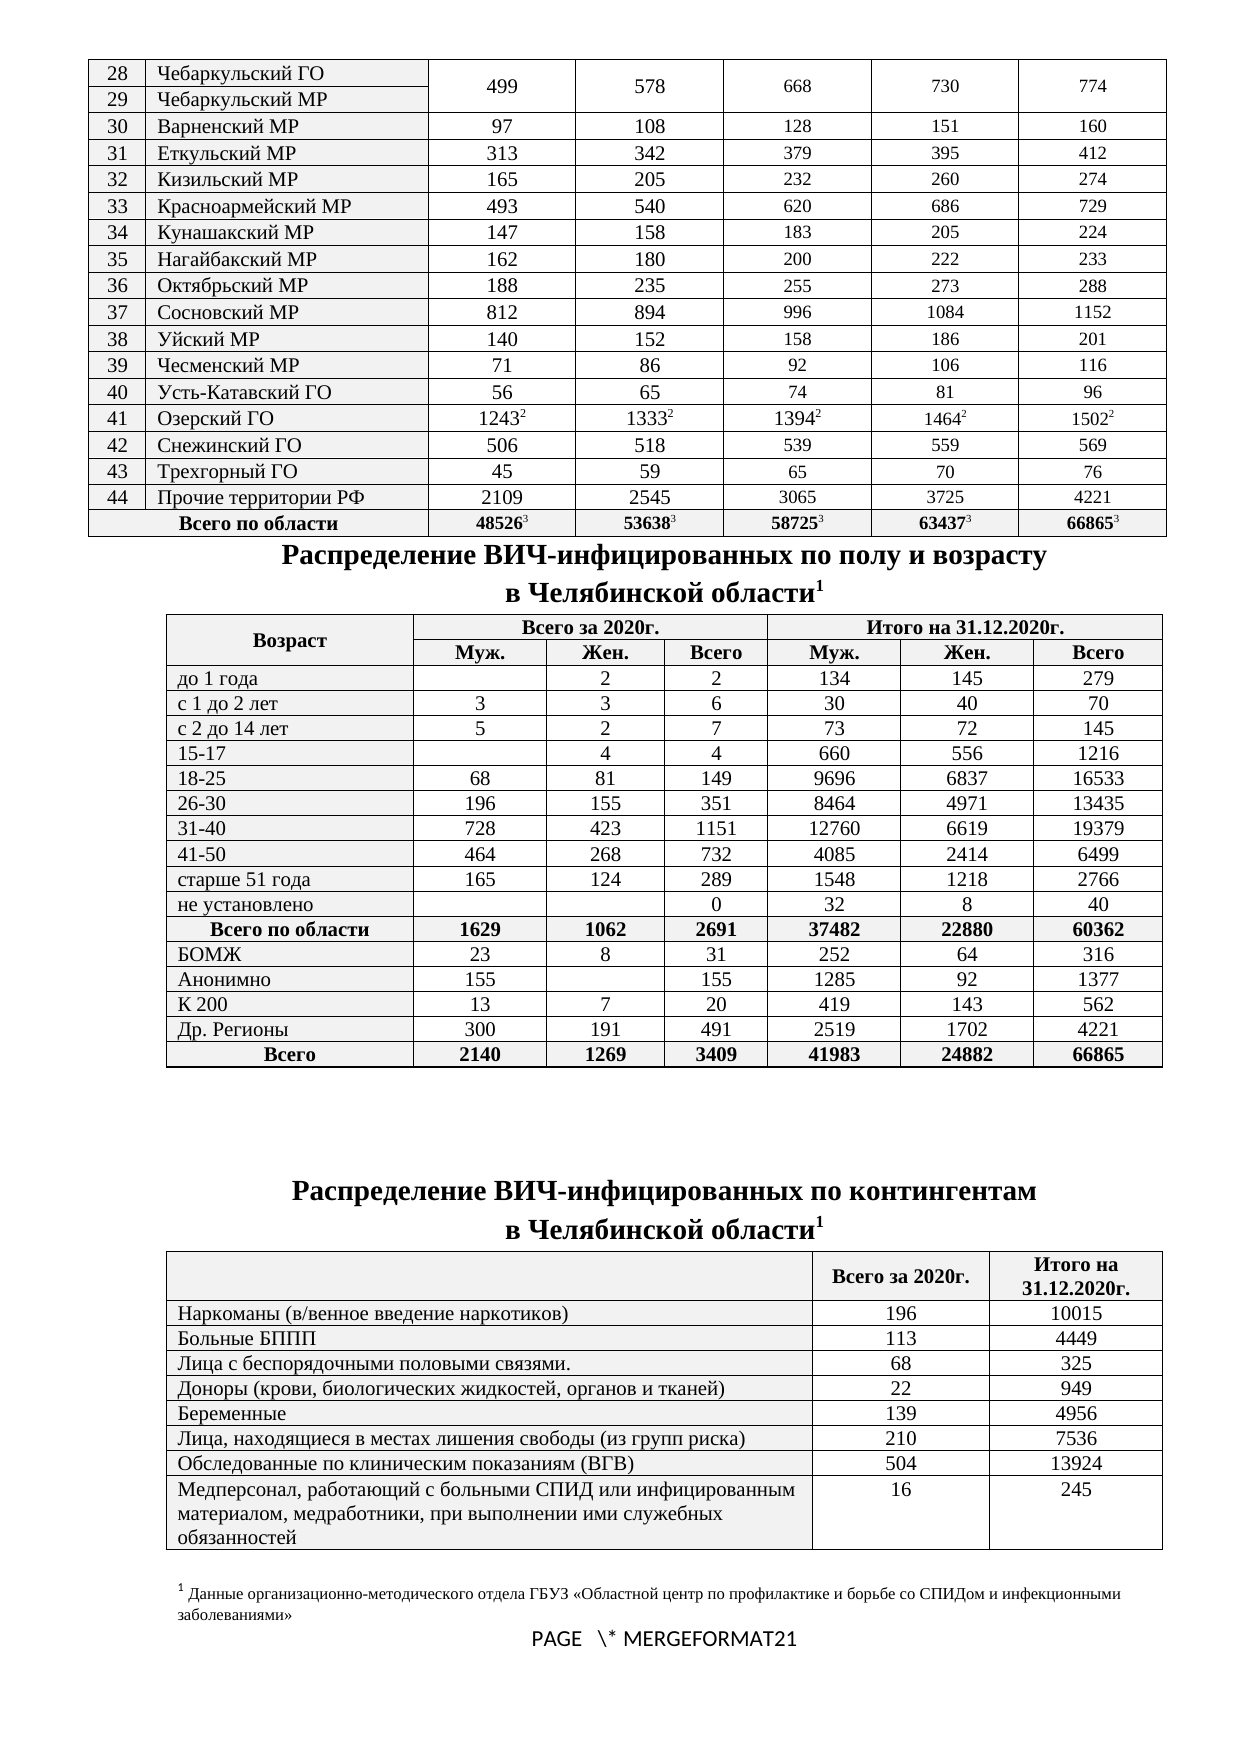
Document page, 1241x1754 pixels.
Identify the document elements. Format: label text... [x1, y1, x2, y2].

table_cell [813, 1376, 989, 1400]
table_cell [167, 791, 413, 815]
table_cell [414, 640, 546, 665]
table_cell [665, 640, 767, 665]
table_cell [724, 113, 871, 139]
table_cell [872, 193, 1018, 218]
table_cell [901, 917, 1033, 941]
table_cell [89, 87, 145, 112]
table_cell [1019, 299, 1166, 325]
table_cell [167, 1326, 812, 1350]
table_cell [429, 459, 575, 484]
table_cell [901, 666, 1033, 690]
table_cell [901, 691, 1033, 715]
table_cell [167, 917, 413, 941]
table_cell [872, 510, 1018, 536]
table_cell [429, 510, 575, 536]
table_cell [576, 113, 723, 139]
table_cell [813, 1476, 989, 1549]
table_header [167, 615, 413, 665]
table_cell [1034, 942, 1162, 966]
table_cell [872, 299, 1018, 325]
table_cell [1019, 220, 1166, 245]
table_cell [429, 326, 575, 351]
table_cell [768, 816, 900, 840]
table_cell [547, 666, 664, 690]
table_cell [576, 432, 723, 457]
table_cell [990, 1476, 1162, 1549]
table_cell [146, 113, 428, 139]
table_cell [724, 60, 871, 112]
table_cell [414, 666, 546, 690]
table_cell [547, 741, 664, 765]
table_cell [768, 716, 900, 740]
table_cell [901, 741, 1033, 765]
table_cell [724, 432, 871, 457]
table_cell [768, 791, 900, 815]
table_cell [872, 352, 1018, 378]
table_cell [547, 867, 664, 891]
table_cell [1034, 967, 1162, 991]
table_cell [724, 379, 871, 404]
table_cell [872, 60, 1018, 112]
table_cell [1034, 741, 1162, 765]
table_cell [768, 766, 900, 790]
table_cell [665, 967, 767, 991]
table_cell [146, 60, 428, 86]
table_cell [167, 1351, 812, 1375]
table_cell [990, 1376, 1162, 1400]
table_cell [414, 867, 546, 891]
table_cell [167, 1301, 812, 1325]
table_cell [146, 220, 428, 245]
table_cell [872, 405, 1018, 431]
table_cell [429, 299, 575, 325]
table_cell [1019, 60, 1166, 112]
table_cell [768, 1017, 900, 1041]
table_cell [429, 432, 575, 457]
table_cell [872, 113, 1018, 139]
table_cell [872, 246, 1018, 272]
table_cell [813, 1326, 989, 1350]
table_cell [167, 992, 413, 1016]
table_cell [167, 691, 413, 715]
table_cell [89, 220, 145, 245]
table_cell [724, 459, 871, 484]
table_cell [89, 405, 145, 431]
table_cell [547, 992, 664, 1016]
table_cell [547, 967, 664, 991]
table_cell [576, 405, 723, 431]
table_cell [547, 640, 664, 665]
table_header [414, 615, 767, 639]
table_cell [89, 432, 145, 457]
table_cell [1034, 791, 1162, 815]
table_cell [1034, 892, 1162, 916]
subtitle Распределение ВИЧ-инфицированных по контингентам в Челябинской области1 [177, 1173, 1152, 1246]
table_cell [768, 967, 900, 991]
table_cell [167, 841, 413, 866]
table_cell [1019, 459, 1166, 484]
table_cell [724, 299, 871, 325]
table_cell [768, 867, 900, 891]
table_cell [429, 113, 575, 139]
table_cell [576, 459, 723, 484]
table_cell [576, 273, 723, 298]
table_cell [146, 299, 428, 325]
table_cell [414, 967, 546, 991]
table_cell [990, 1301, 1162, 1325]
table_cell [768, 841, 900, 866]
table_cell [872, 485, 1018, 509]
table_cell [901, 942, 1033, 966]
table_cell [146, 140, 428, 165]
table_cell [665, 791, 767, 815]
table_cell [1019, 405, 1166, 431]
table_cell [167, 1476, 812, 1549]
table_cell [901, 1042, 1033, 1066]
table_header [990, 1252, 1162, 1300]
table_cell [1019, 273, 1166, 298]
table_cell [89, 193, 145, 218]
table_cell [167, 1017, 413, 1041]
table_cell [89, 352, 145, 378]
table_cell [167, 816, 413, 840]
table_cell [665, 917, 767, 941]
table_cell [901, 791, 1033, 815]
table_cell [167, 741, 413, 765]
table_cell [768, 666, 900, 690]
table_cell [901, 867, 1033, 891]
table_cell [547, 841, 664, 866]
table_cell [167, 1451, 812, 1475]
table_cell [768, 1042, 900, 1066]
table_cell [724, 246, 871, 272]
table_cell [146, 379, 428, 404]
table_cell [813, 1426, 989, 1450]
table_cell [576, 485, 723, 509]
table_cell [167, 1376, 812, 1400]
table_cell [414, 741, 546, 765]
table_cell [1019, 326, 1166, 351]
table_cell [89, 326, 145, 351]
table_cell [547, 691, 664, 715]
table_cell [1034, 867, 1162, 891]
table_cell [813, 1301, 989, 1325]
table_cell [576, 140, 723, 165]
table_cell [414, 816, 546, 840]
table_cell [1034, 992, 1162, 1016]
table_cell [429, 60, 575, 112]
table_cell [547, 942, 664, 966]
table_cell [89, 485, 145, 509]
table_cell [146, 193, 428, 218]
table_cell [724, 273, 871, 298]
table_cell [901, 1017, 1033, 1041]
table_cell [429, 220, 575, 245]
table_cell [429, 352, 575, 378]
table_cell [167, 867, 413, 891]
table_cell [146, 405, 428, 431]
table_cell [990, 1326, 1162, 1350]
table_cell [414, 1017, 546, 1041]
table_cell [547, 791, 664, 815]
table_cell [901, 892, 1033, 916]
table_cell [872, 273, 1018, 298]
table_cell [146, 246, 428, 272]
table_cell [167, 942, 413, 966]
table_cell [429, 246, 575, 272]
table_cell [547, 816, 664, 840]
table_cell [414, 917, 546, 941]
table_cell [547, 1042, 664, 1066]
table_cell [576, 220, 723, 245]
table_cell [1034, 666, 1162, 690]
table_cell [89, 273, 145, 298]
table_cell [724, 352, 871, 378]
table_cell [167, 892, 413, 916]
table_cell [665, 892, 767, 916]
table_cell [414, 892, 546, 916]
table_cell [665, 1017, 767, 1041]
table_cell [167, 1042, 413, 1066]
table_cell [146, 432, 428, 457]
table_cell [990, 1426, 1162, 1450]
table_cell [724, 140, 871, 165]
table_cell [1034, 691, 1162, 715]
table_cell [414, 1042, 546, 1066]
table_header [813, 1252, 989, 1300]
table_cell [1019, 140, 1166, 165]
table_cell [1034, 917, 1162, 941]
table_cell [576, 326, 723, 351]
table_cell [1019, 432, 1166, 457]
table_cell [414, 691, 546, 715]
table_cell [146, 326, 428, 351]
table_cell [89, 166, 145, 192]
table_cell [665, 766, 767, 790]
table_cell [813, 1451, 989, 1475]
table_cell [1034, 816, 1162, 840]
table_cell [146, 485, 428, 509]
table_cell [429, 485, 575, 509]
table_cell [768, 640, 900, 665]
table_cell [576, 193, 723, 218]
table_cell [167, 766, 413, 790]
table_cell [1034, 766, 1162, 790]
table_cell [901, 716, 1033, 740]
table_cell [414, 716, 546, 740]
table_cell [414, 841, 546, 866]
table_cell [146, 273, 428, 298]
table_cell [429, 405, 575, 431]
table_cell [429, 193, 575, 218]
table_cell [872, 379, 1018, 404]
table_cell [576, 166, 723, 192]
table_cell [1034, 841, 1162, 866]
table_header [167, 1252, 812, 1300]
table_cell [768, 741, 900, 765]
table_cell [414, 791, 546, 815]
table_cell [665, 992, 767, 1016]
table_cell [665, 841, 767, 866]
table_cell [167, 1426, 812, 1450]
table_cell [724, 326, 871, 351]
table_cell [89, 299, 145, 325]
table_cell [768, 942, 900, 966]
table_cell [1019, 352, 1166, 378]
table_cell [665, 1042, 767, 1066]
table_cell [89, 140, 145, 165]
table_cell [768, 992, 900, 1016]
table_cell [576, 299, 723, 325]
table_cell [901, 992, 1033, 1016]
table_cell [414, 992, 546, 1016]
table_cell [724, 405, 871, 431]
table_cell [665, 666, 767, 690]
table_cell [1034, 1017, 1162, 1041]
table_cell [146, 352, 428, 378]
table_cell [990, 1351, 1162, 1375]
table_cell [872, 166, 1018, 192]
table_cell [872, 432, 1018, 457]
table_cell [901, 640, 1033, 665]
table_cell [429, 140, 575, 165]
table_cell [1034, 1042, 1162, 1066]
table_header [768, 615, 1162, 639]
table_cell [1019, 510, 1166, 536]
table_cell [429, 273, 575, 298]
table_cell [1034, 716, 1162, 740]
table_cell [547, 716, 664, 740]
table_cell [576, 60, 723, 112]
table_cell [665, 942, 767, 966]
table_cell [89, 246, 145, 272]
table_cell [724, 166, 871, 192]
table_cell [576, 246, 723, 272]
subtitle Распределение ВИЧ-инфицированных по полу и возрасту в Челябинской области [177, 537, 1152, 609]
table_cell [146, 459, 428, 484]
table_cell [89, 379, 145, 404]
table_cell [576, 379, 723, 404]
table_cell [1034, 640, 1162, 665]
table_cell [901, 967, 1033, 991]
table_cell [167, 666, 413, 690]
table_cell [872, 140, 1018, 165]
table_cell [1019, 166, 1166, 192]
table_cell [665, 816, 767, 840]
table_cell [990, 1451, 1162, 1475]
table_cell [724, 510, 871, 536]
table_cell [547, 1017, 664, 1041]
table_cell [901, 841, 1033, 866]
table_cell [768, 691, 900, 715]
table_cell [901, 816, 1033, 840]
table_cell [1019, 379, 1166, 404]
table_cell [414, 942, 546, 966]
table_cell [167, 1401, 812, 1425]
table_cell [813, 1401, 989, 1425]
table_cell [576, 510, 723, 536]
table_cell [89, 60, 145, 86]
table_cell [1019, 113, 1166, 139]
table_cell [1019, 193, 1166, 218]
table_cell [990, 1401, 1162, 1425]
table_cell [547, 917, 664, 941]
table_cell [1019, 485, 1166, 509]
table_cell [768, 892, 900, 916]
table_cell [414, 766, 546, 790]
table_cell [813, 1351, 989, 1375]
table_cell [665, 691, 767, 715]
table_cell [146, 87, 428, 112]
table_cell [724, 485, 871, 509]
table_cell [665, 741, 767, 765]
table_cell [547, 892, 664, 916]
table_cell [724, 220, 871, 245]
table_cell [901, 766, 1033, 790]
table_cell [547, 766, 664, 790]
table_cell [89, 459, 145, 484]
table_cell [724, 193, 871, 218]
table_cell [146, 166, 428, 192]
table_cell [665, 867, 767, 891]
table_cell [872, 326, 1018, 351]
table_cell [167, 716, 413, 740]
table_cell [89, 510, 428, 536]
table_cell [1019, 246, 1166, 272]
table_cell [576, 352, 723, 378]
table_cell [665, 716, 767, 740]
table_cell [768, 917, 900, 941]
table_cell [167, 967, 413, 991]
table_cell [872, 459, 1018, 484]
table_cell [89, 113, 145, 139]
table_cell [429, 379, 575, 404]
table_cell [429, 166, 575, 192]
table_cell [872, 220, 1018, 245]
